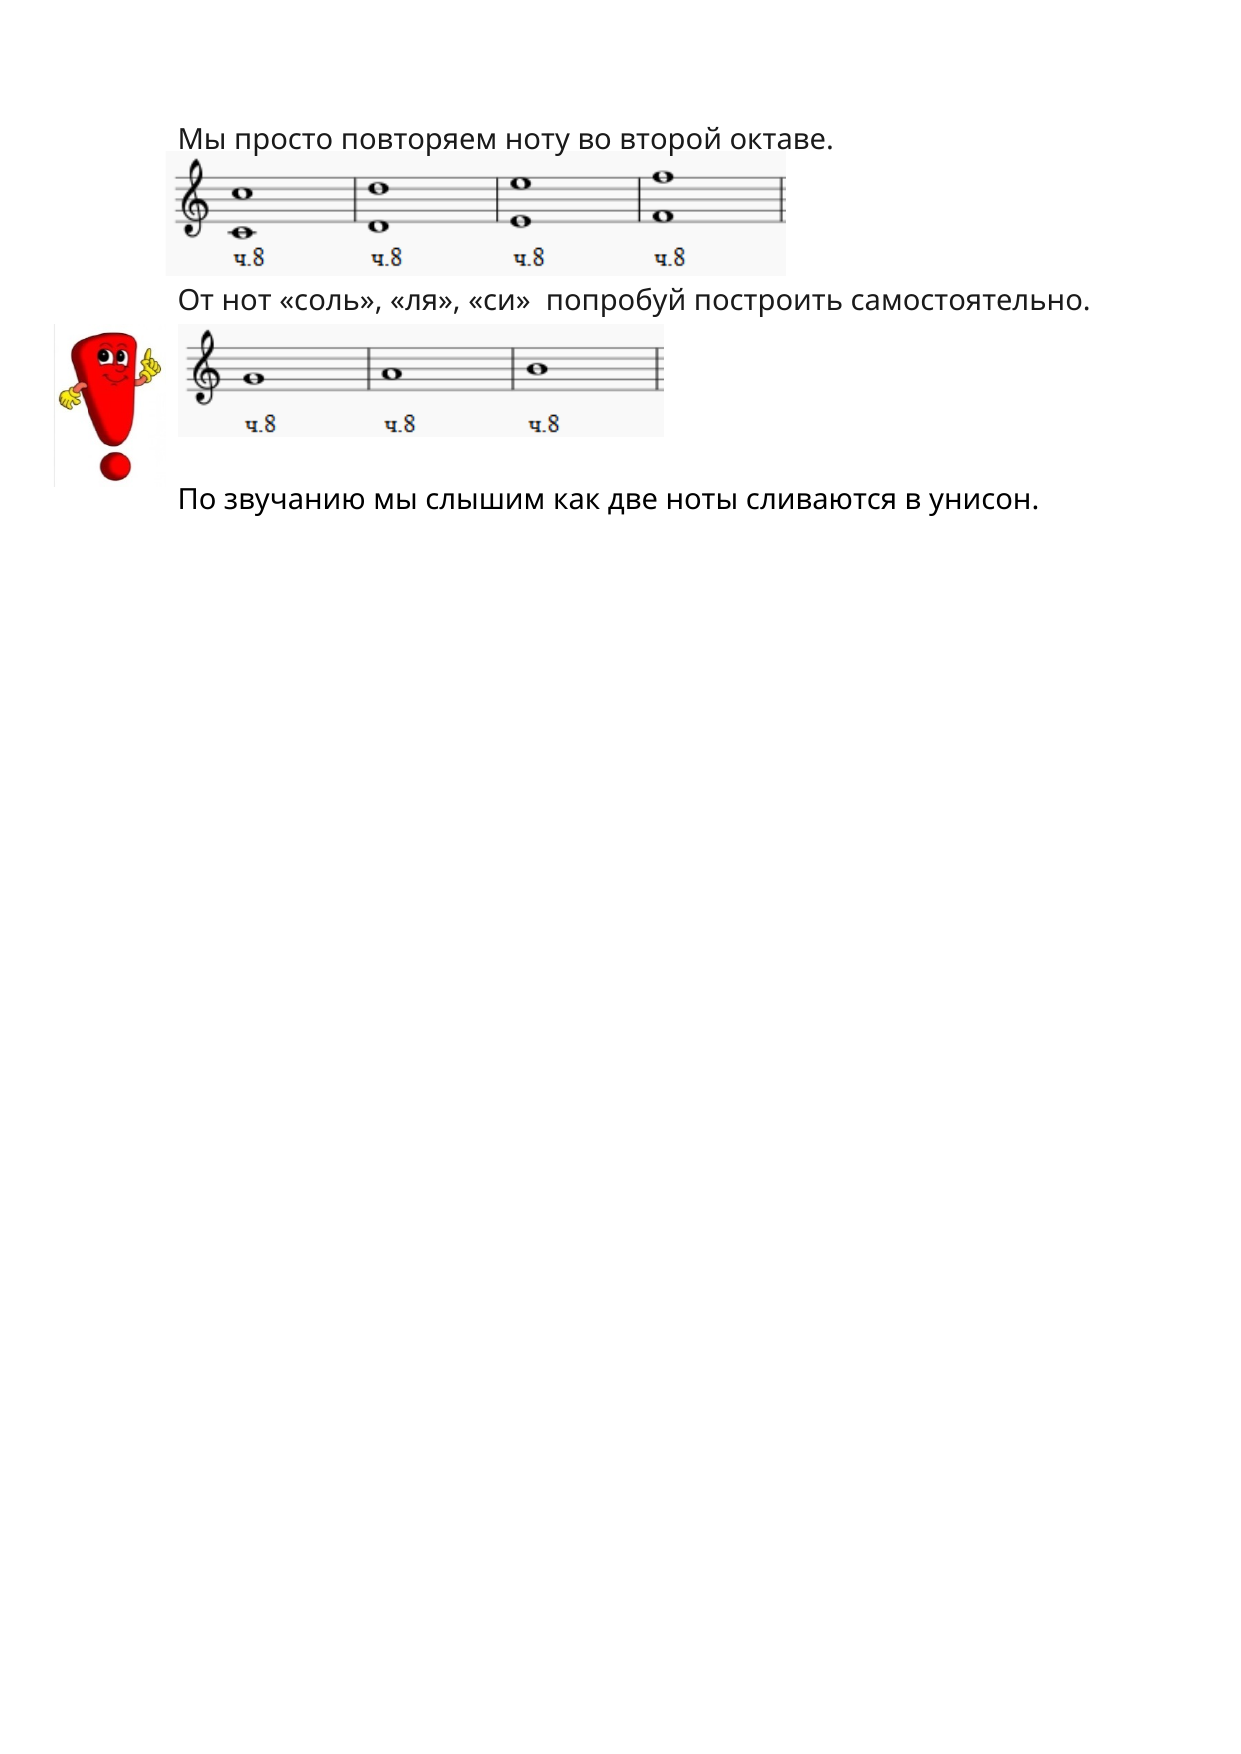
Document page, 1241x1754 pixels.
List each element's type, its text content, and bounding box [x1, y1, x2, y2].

picture [178, 324, 664, 437]
text Мы просто повторяем ноту во второй октаве. [177, 118, 1152, 158]
text От нот «соль», «ля», «си» попробуй построить самостоятельно. [177, 279, 1152, 318]
picture [165, 151, 786, 276]
text По звучанию мы слышим как две ноты сливаются в унисон. [177, 478, 1152, 518]
picture [53, 324, 166, 487]
